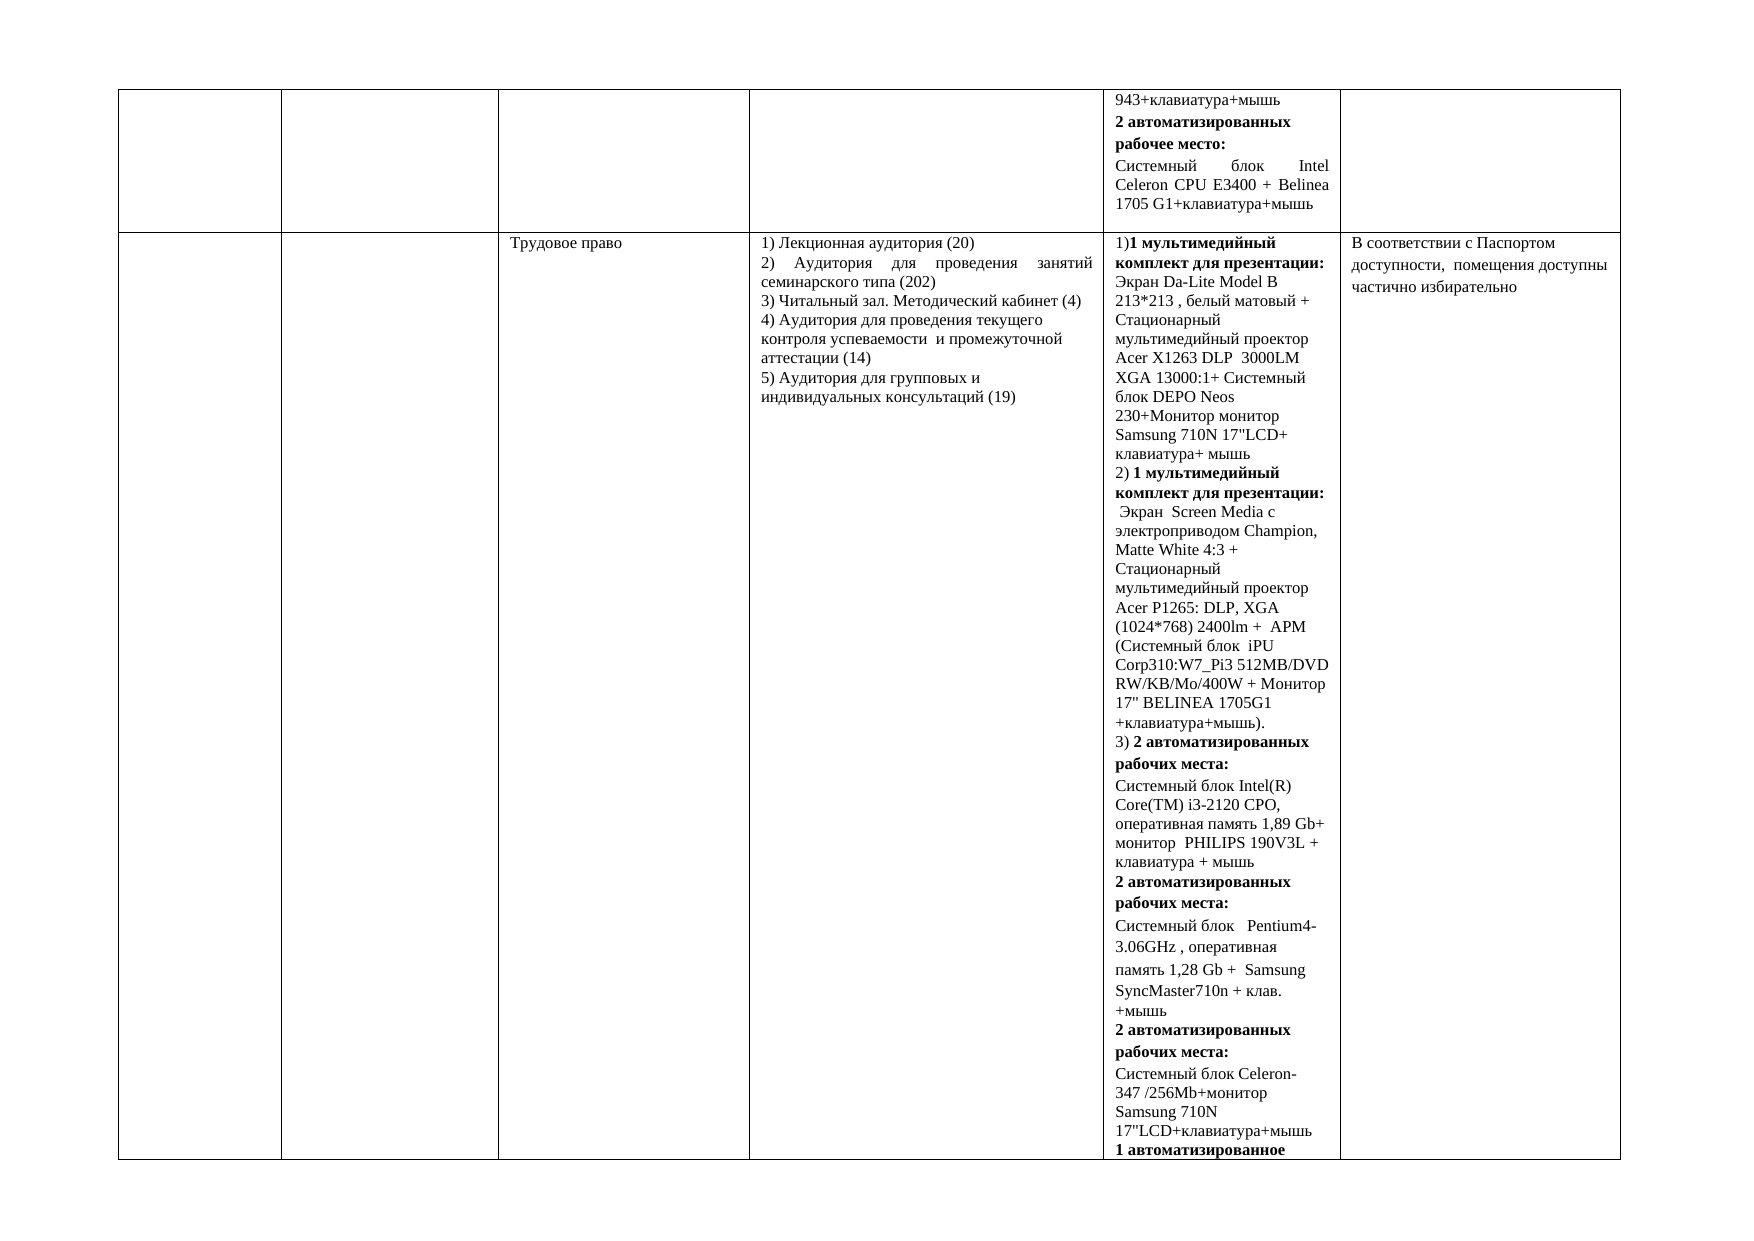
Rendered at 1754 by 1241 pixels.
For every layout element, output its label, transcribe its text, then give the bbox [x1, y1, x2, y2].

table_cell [1104, 90, 1340, 232]
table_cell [750, 233, 1103, 1159]
table_cell Трудовое право [499, 233, 749, 1159]
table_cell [1341, 233, 1620, 1159]
table_cell [282, 233, 498, 1159]
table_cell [499, 90, 749, 232]
table_cell [119, 90, 281, 232]
table_cell [282, 90, 498, 232]
table_cell [119, 233, 281, 1159]
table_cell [1341, 90, 1620, 232]
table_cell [750, 90, 1103, 232]
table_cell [1104, 233, 1340, 1159]
